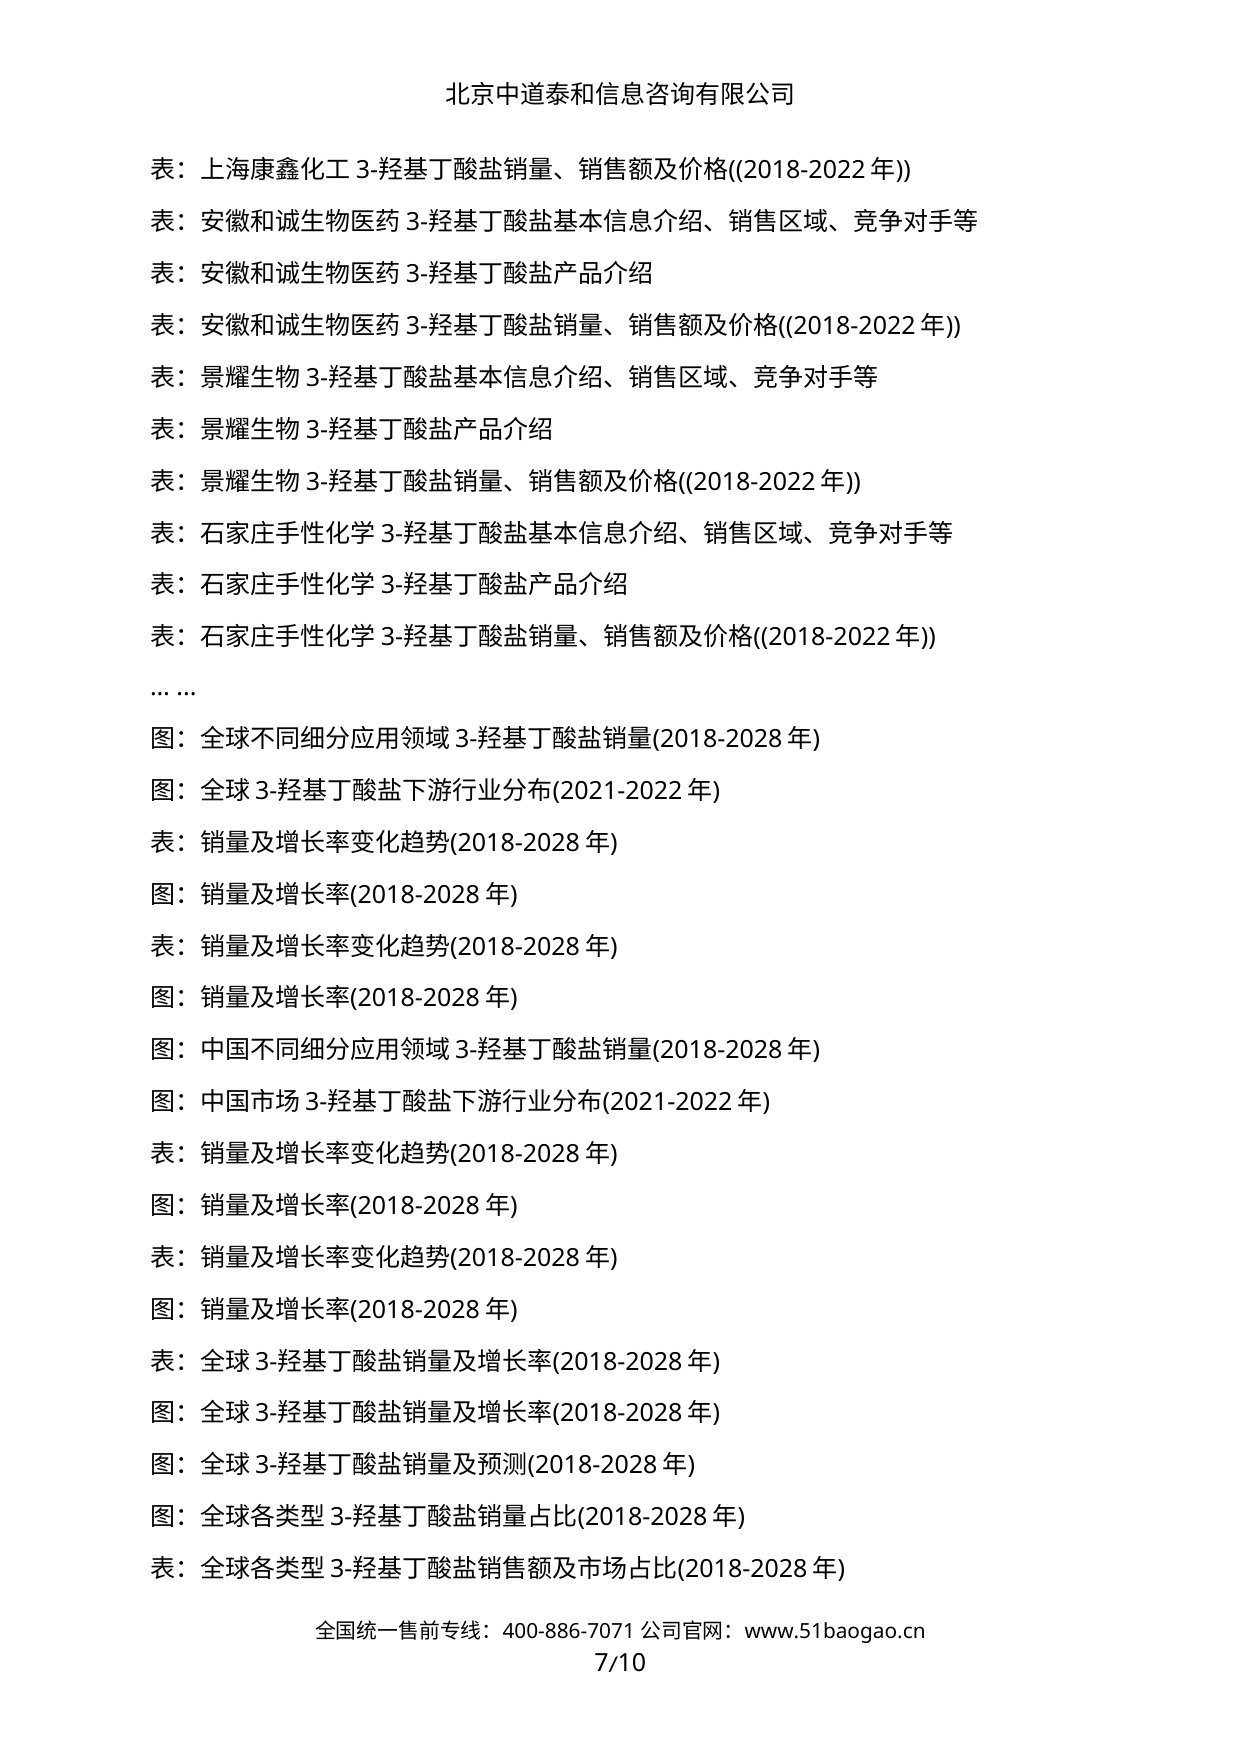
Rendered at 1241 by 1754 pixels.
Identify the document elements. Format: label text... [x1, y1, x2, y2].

text 表：安徽和诚生物医药 3-羟基丁酸盐基本信息介绍、销售区域、竞争对手等 [150, 202, 1090, 238]
text 图：中国市场3-羟基丁酸盐下游行业分布(2021-2022年) [150, 1082, 1090, 1118]
text 图：中国不同细分应用领域3-羟基丁酸盐销量(2018-2028年) [150, 1030, 1090, 1066]
text 表：石家庄手性化学 3-羟基丁酸盐销量、销售额及价格((2018-2022年)) [150, 617, 1090, 653]
text 表：全球3-羟基丁酸盐销量及增长率(2018-2028年) [150, 1341, 1090, 1377]
text 图：全球3-羟基丁酸盐销量及增长率(2018-2028年) [150, 1393, 1090, 1429]
text 图：全球不同细分应用领域3-羟基丁酸盐销量(2018-2028年) [150, 718, 1090, 755]
text 表：石家庄手性化学 3-羟基丁酸盐产品介绍 [150, 565, 1090, 601]
text 表：安徽和诚生物医药 3-羟基丁酸盐产品介绍 [150, 254, 1090, 290]
text 图：销量及增长率(2018-2028年) [150, 874, 1090, 910]
text 图：销量及增长率(2018-2028年) [150, 1185, 1090, 1222]
text 表：景耀生物 3-羟基丁酸盐销量、销售额及价格((2018-2022年)) [150, 461, 1090, 497]
text 表：安徽和诚生物医药 3-羟基丁酸盐销量、销售额及价格((2018-2022年)) [150, 306, 1090, 342]
text 表：全球各类型3-羟基丁酸盐销售额及市场占比(2018-2028年) [150, 1548, 1090, 1585]
text 图：销量及增长率(2018-2028年) [150, 978, 1090, 1014]
text 表：景耀生物 3-羟基丁酸盐产品介绍 [150, 409, 1090, 446]
text 表：销量及增长率变化趋势(2018-2028年) [150, 822, 1090, 858]
text 图：全球3-羟基丁酸盐销量及预测(2018-2028年) [150, 1445, 1090, 1481]
text … ... [150, 669, 1090, 703]
text 表：销量及增长率变化趋势(2018-2028年) [150, 1133, 1090, 1170]
text 图：销量及增长率(2018-2028年) [150, 1289, 1090, 1325]
text 表：销量及增长率变化趋势(2018-2028年) [150, 926, 1090, 962]
text 表：景耀生物 3-羟基丁酸盐基本信息介绍、销售区域、竞争对手等 [150, 357, 1090, 394]
text 表：石家庄手性化学 3-羟基丁酸盐基本信息介绍、销售区域、竞争对手等 [150, 513, 1090, 549]
text 图：全球3-羟基丁酸盐下游行业分布(2021-2022年) [150, 770, 1090, 807]
text 图：全球各类型3-羟基丁酸盐销量占比(2018-2028年) [150, 1497, 1090, 1533]
text 表：销量及增长率变化趋势(2018-2028年) [150, 1237, 1090, 1273]
text 表：上海康鑫化工 3-羟基丁酸盐销量、销售额及价格((2018-2022年)) [150, 150, 1090, 186]
